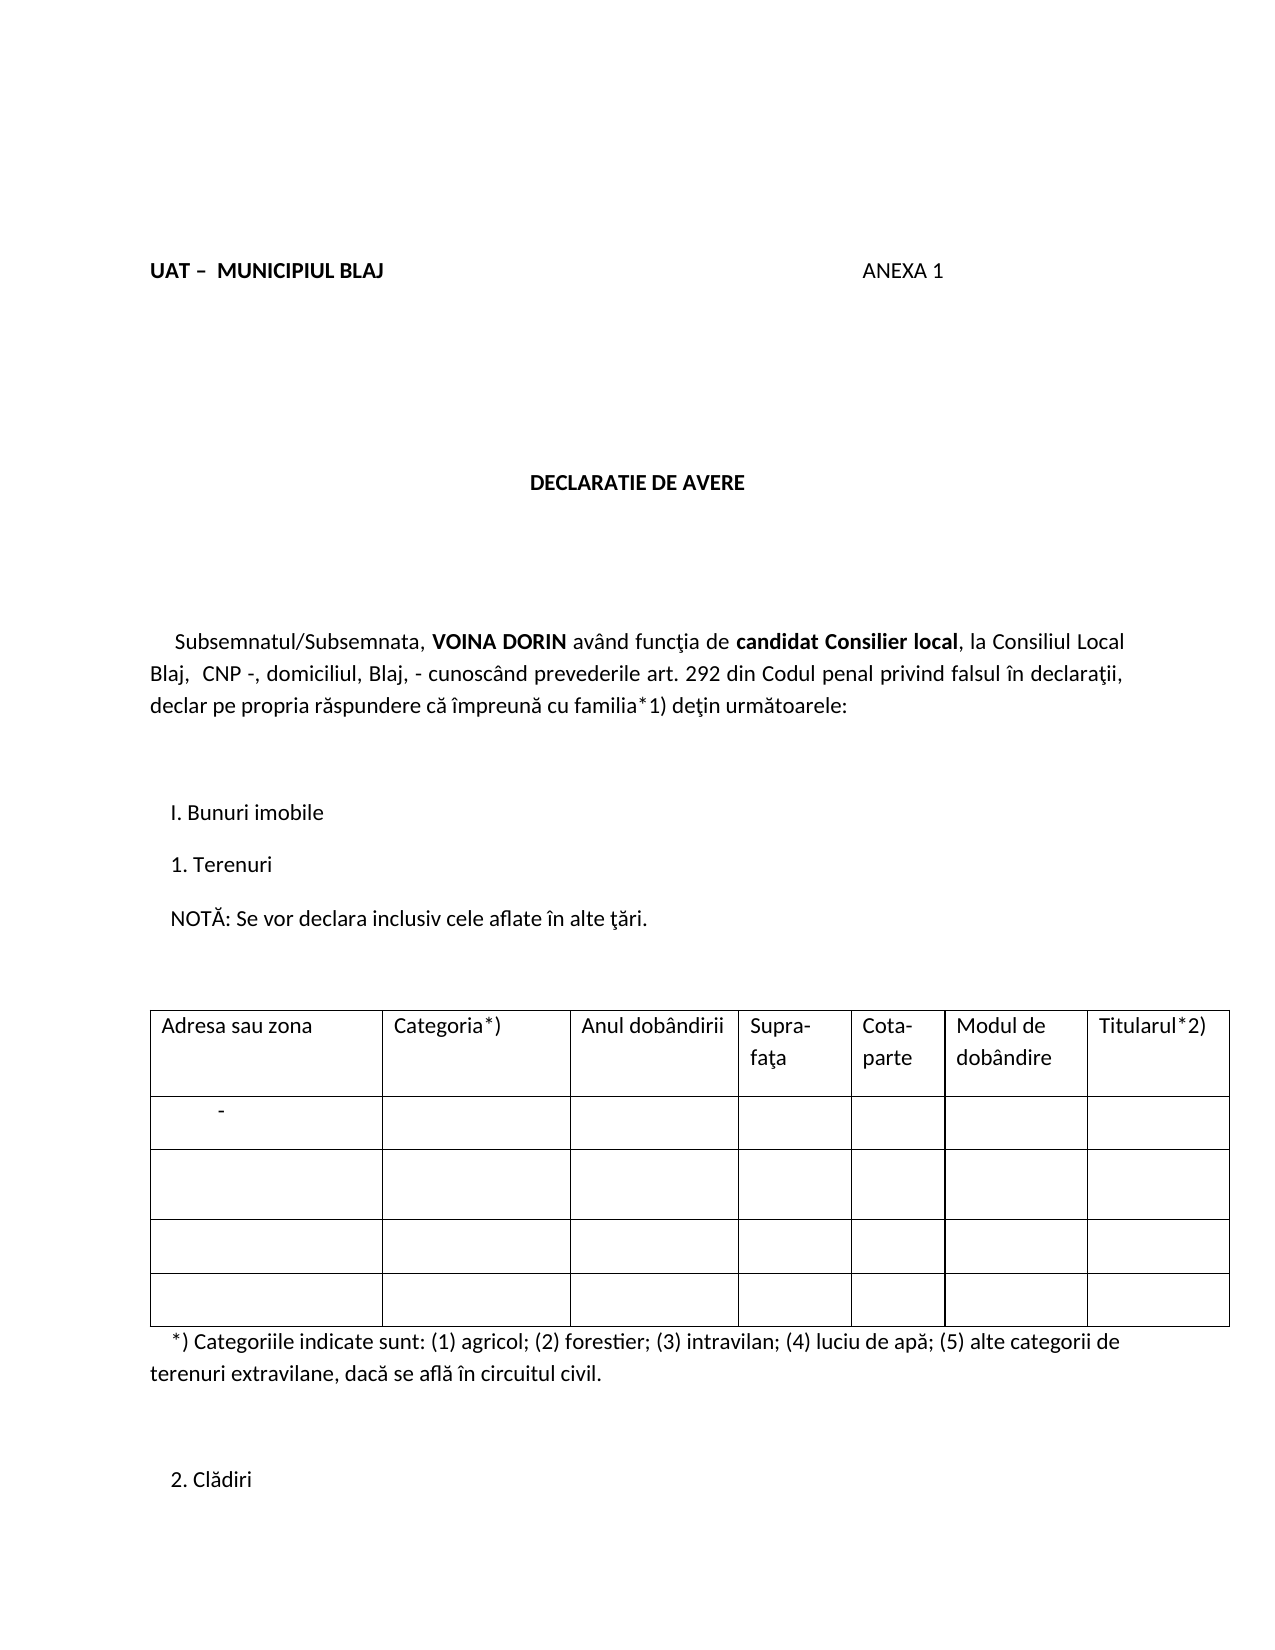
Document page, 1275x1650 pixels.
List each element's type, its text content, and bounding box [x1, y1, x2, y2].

table_cell [852, 1220, 944, 1272]
table_header Supra-faţa [739, 1011, 851, 1096]
text 1. Terenuri [150, 851, 1125, 879]
table_cell [852, 1150, 944, 1219]
table_cell [739, 1097, 851, 1149]
table_cell [739, 1150, 851, 1219]
text Subsemnatul/Subsemnata, VOINA DORIN având funcţia de candidat Consilier local, la Consiliul Local Blaj, CNP -, domiciliul, Blaj, - cunoscând prevederile art. 292 din Codul penal privind falsul în declaraţii, declar pe propria răspundere că împreună cu familia*1) deţin următoarele: [150, 627, 1125, 719]
table_cell [946, 1150, 1087, 1219]
table_cell [571, 1220, 738, 1272]
text I. Bunuri imobile [150, 798, 1125, 826]
table_cell [383, 1274, 570, 1326]
table_cell [739, 1274, 851, 1326]
text DECLARATIE DE AVERE [150, 468, 1125, 496]
table_cell [946, 1274, 1087, 1326]
table_cell [151, 1274, 382, 1326]
table_cell [383, 1220, 570, 1272]
table_cell [946, 1097, 1087, 1149]
table_cell [571, 1150, 738, 1219]
table_header Titularul*2) [1088, 1011, 1229, 1096]
table_header Categoria*) [383, 1011, 570, 1096]
table_cell [1088, 1097, 1229, 1149]
table_cell [946, 1220, 1087, 1272]
table_cell [739, 1220, 851, 1272]
table_header Cota-parte [852, 1011, 944, 1096]
table_cell [571, 1097, 738, 1149]
text UAT – MUNICIPIUL BLAJ ANEXA 1 [150, 256, 1125, 284]
table_header Adresa sau zona [151, 1011, 382, 1096]
text NOTĂ: Se vor declara inclusiv cele aflate în alte ţări. [150, 904, 1125, 932]
table_cell [151, 1220, 382, 1272]
table_cell [571, 1274, 738, 1326]
table_cell [852, 1274, 944, 1326]
table_cell [383, 1097, 570, 1149]
table_cell [1088, 1274, 1229, 1326]
table_cell [1088, 1150, 1229, 1219]
table_header Modul de dobândire [946, 1011, 1087, 1096]
table_cell [1088, 1220, 1229, 1272]
table_cell [383, 1150, 570, 1219]
text 2. Clădiri [150, 1465, 1125, 1493]
table_header Anul dobândirii [571, 1011, 738, 1096]
table_cell - [151, 1097, 382, 1149]
table_cell [852, 1097, 944, 1149]
text *) Categoriile indicate sunt: (1) agricol; (2) forestier; (3) intravilan; (4) luciu de apă; (5) alte categorii de terenuri extravilane, dacă se află în circuitul civil. [150, 1327, 1125, 1387]
table_cell [151, 1150, 382, 1219]
